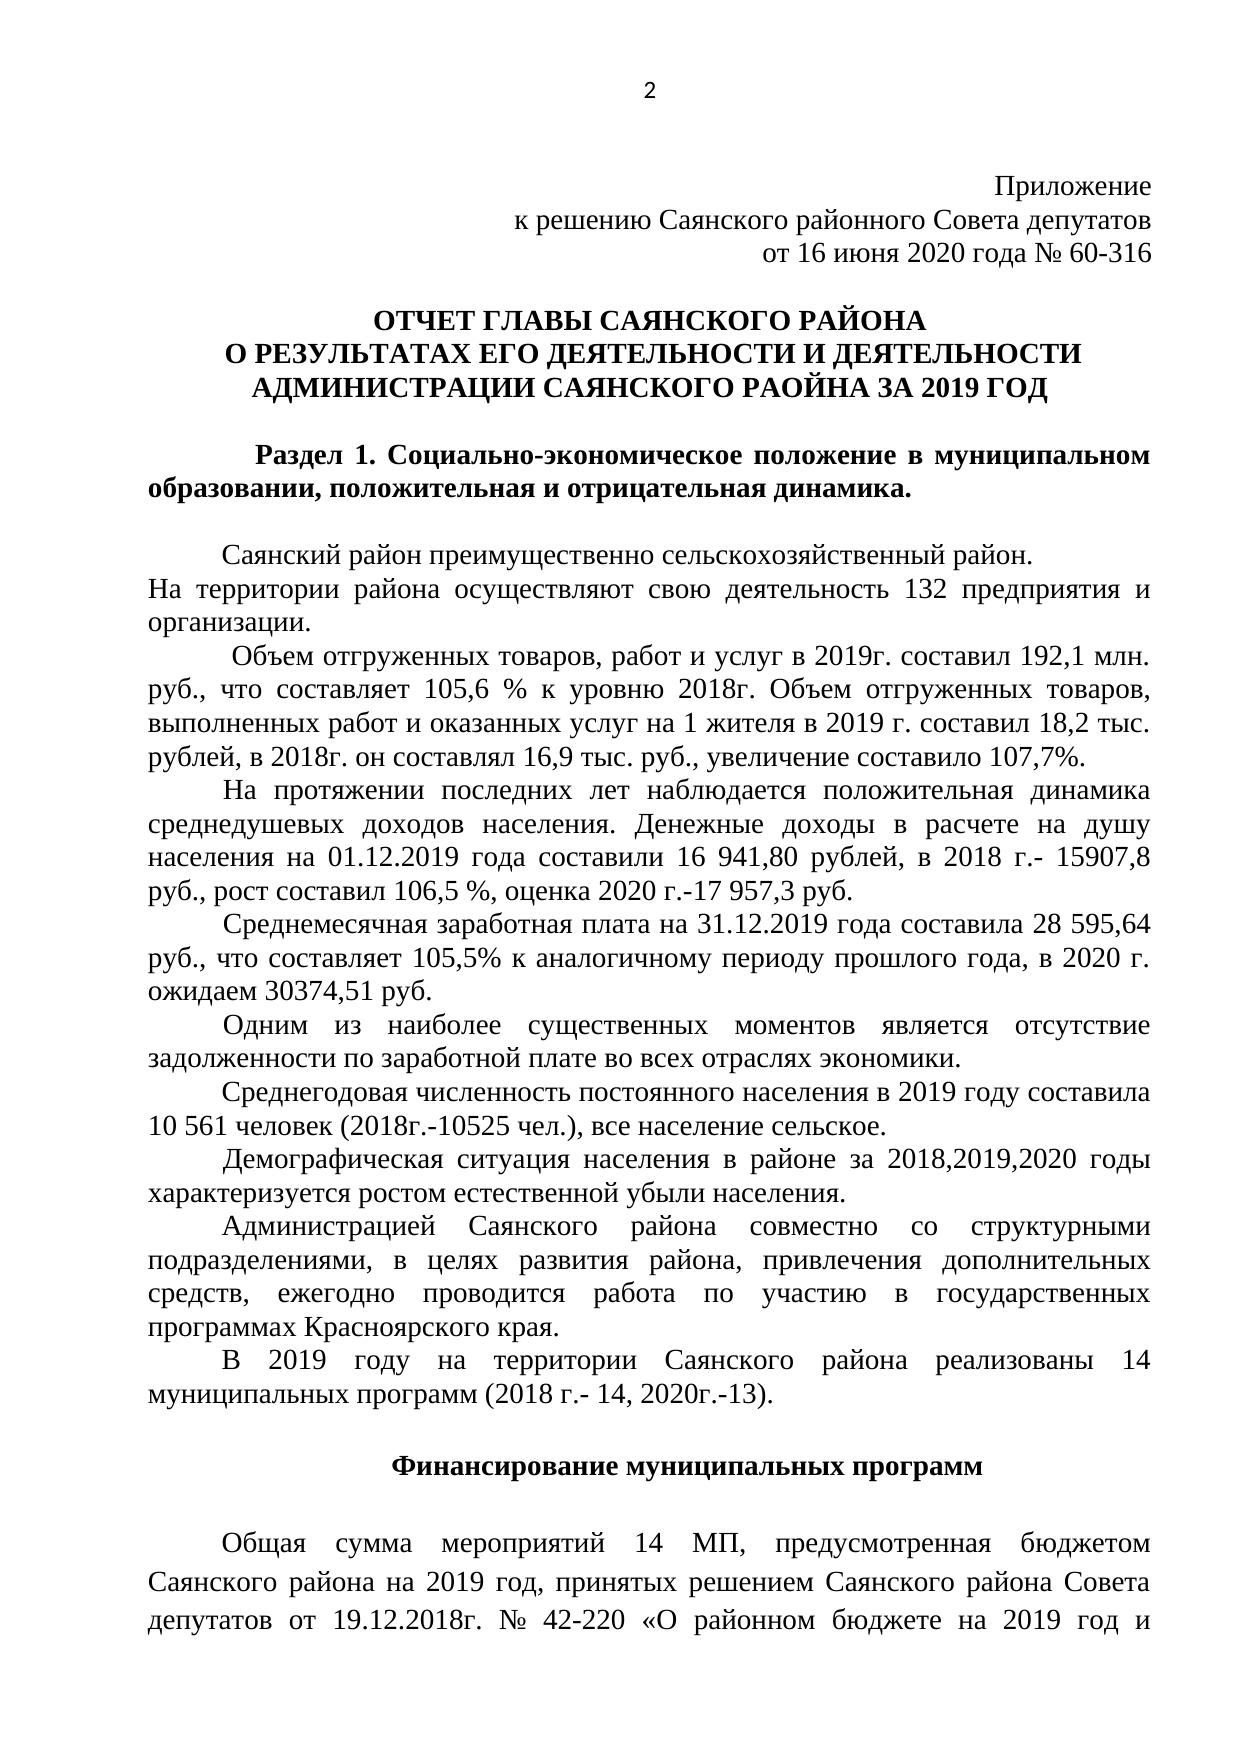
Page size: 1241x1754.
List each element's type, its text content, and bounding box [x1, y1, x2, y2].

text Приложение [148, 168, 1152, 202]
text Администрацией Саянского района совместно со структурными подразделениями, в целях развития района, привлечения дополнительных средств, ежегодно проводится работа по участию в государственных программах Красноярского края. [148, 1208, 1152, 1342]
text Финансирование муниципальных программ [223, 1448, 1152, 1482]
text ОТЧЕТ ГЛАВЫ САЯНСКОГО РАЙОНА [148, 303, 1152, 336]
text Одним из наиболее существенных моментов является отсутствие задолженности по заработной плате во всех отраслях экономики. [148, 1007, 1152, 1074]
text Среднегодовая численность постоянного населения в 2019 году составила 10 561 человек (2018г.-10525 чел.), все население сельское. [148, 1074, 1152, 1141]
text Объем отгруженных товаров, работ и услуг в 2019г. составил 192,1 млн. руб., что составляет 105,6 % к уровню 2018г. Объем отгруженных товаров, выполненных работ и оказанных услуг на 1 жителя в 2019 г. составил 18,2 тыс. рублей, в 2018г. он составлял 16,9 тыс. руб., увеличение составило 107,7%. [148, 638, 1152, 772]
text В 2019 году на территории Саянского района реализованы 14 муниципальных программ (2018 г.- 14, 2020г.-13). [148, 1342, 1152, 1409]
text Саянский район преимущественно сельскохозяйственный район. [148, 537, 1152, 571]
text Демографическая ситуация населения в районе за 2018,2019,2020 годы характеризуется ростом естественной убыли населения. [148, 1141, 1152, 1208]
text от 16 июня 2020 года № 60-316 [148, 236, 1152, 269]
text На протяжении последних лет наблюдается положительная динамика среднедушевых доходов населения. Денежные доходы в расчете на душу населения на 01.12.2019 года составили 16 941,80 рублей, в 2018 г.- 15907,8 руб., рост составил 106,5 %, оценка 2020 г.-17 957,3 руб. [148, 772, 1152, 906]
text О РЕЗУЛЬТАТАХ ЕГО ДЕЯТЕЛЬНОСТИ И ДЕЯТЕЛЬНОСТИ АДМИНИСТРАЦИИ САЯНСКОГО РАОЙНА ЗА 2019 ГОД [148, 336, 1152, 403]
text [148, 1525, 1152, 1636]
text Раздел 1. Социально-экономическое положение в муниципальном образовании, положительная и отрицательная динамика. [148, 437, 1152, 504]
text На территории района осуществляют свою деятельность 132 предприятия и организации. [148, 571, 1152, 638]
text Среднемесячная заработная плата на 31.12.2019 года составила 28 595,64 руб., что составляет 105,5% к аналогичному периоду прошлого года, в 2020 г. ожидаем 30374,51 руб. [148, 906, 1152, 1007]
text к решению Саянского районного Совета депутатов [148, 202, 1152, 236]
